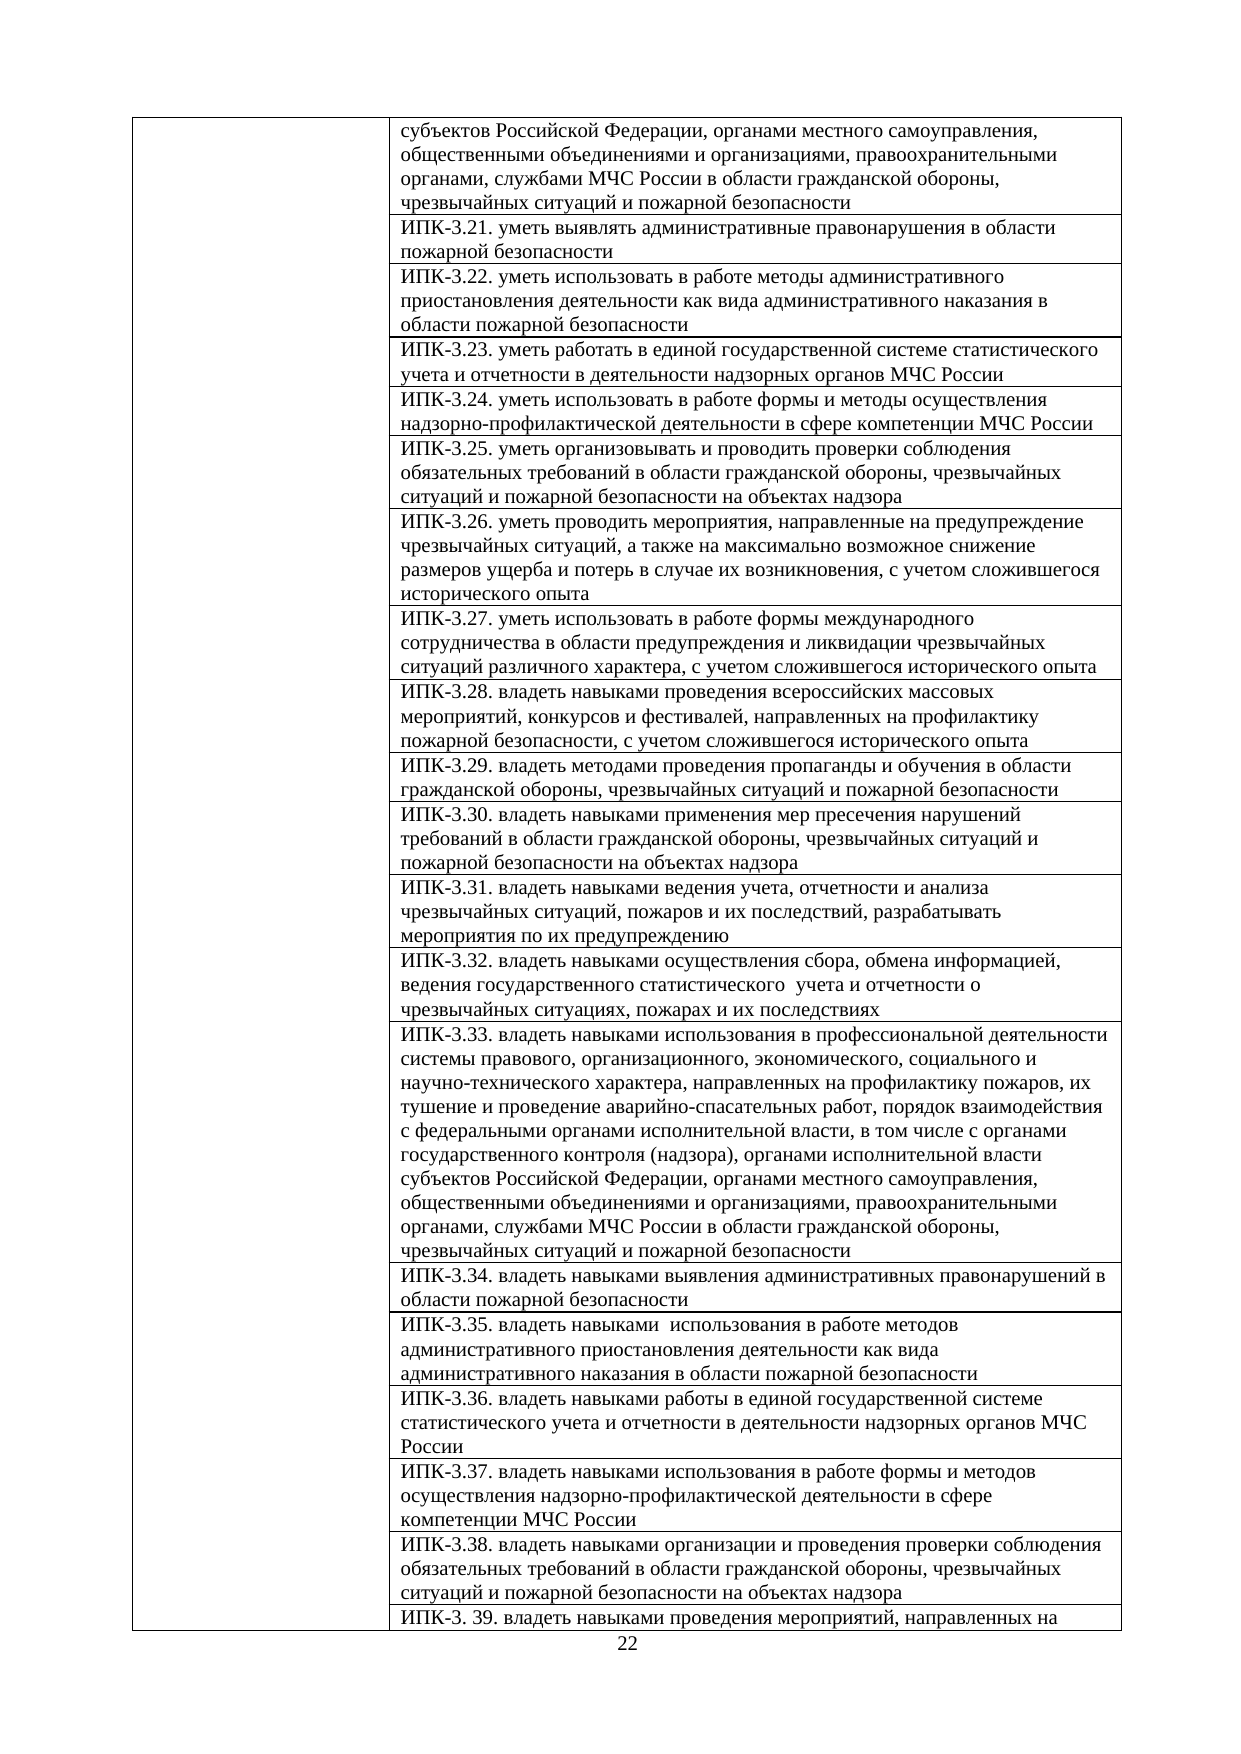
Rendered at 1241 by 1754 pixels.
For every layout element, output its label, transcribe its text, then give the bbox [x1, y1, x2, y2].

table_cell ИПК-3.37. владеть навыками использования в работе формы и методов осуществления надзорно-профилактической деятельности в сфере компетенции МЧС России [390, 1459, 1121, 1531]
table_cell ИПК-3.22. уметь использовать в работе методы административного приостановления деятельности как вида административного наказания в области пожарной безопасности [390, 264, 1121, 336]
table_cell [390, 1605, 1121, 1630]
table_cell ИПК-3.30. владеть навыками применения мер пресечения нарушений требований в области гражданской обороны, чрезвычайных ситуаций и пожарной безопасности на объектах надзора [390, 802, 1121, 874]
table_cell ИПК-3.29. владеть методами проведения пропаганды и обучения в области гражданской обороны, чрезвычайных ситуаций и пожарной безопасности [390, 753, 1121, 801]
table_cell ИПК-3.25. уметь организовывать и проводить проверки соблюдения обязательных требований в области гражданской обороны, чрезвычайных ситуаций и пожарной безопасности на объектах надзора [390, 436, 1121, 508]
table_cell ИПК-3.35. владеть навыками использования в работе методов административного приостановления деятельности как вида административного наказания в области пожарной безопасности [390, 1313, 1121, 1384]
table_cell ИПК-3.38. владеть навыками организации и проведения проверки соблюдения обязательных требований в области гражданской обороны, чрезвычайных ситуаций и пожарной безопасности на объектах надзора [390, 1532, 1121, 1604]
table_cell ИПК-3.23. уметь работать в единой государственной системе статистического учета и отчетности в деятельности надзорных органов МЧС России [390, 338, 1121, 386]
table_cell ИПК-3.26. уметь проводить мероприятия, направленные на предупреждение чрезвычайных ситуаций, а также на максимально возможное снижение размеров ущерба и потерь в случае их возникновения, с учетом сложившегося исторического опыта [390, 509, 1121, 605]
table_cell ИПК-3.36. владеть навыками работы в единой государственной системе статистического учета и отчетности в деятельности надзорных органов МЧС России [390, 1386, 1121, 1458]
table_cell ИПК-3.33. владеть навыками использования в профессиональной деятельности системы правового, организационного, экономического, социального и научно-технического характера, направленных на профилактику пожаров, их тушение и проведение аварийно-спасательных работ, порядок взаимодействия с федеральными органами исполнительной власти, в том числе с органами государственного контроля (надзора), органами исполнительной власти субъектов Российской Федерации, органами местного самоуправления, общественными объединениями и организациями, правоохранительными органами, службами МЧС России в области гражданской обороны, чрезвычайных ситуаций и пожарной безопасности [390, 1022, 1121, 1262]
table_cell ИПК-3.24. уметь использовать в работе формы и методы осуществления надзорно-профилактической деятельности в сфере компетенции МЧС России [390, 387, 1121, 435]
table_cell ИПК-3.34. владеть навыками выявления административных правонарушений в области пожарной безопасности [390, 1263, 1121, 1311]
table_cell ИПК-3.21. уметь выявлять административные правонарушения в области пожарной безопасности [390, 215, 1121, 263]
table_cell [390, 118, 1121, 214]
table_cell ИПК-3.28. владеть навыками проведения всероссийских массовых мероприятий, конкурсов и фестивалей, направленных на профилактику пожарной безопасности, с учетом сложившегося исторического опыта [390, 680, 1121, 752]
table_cell ИПК-3.32. владеть навыками осуществления сбора, обмена информацией, ведения государственного статистического учета и отчетности о чрезвычайных ситуациях, пожарах и их последствиях [390, 948, 1121, 1021]
table_cell ИПК-3.27. уметь использовать в работе формы международного сотрудничества в области предупреждения и ликвидации чрезвычайных ситуаций различного характера, с учетом сложившегося исторического опыта [390, 606, 1121, 678]
table_cell ИПК-3.31. владеть навыками ведения учета, отчетности и анализа чрезвычайных ситуаций, пожаров и их последствий, разрабатывать мероприятия по их предупреждению [390, 875, 1121, 947]
